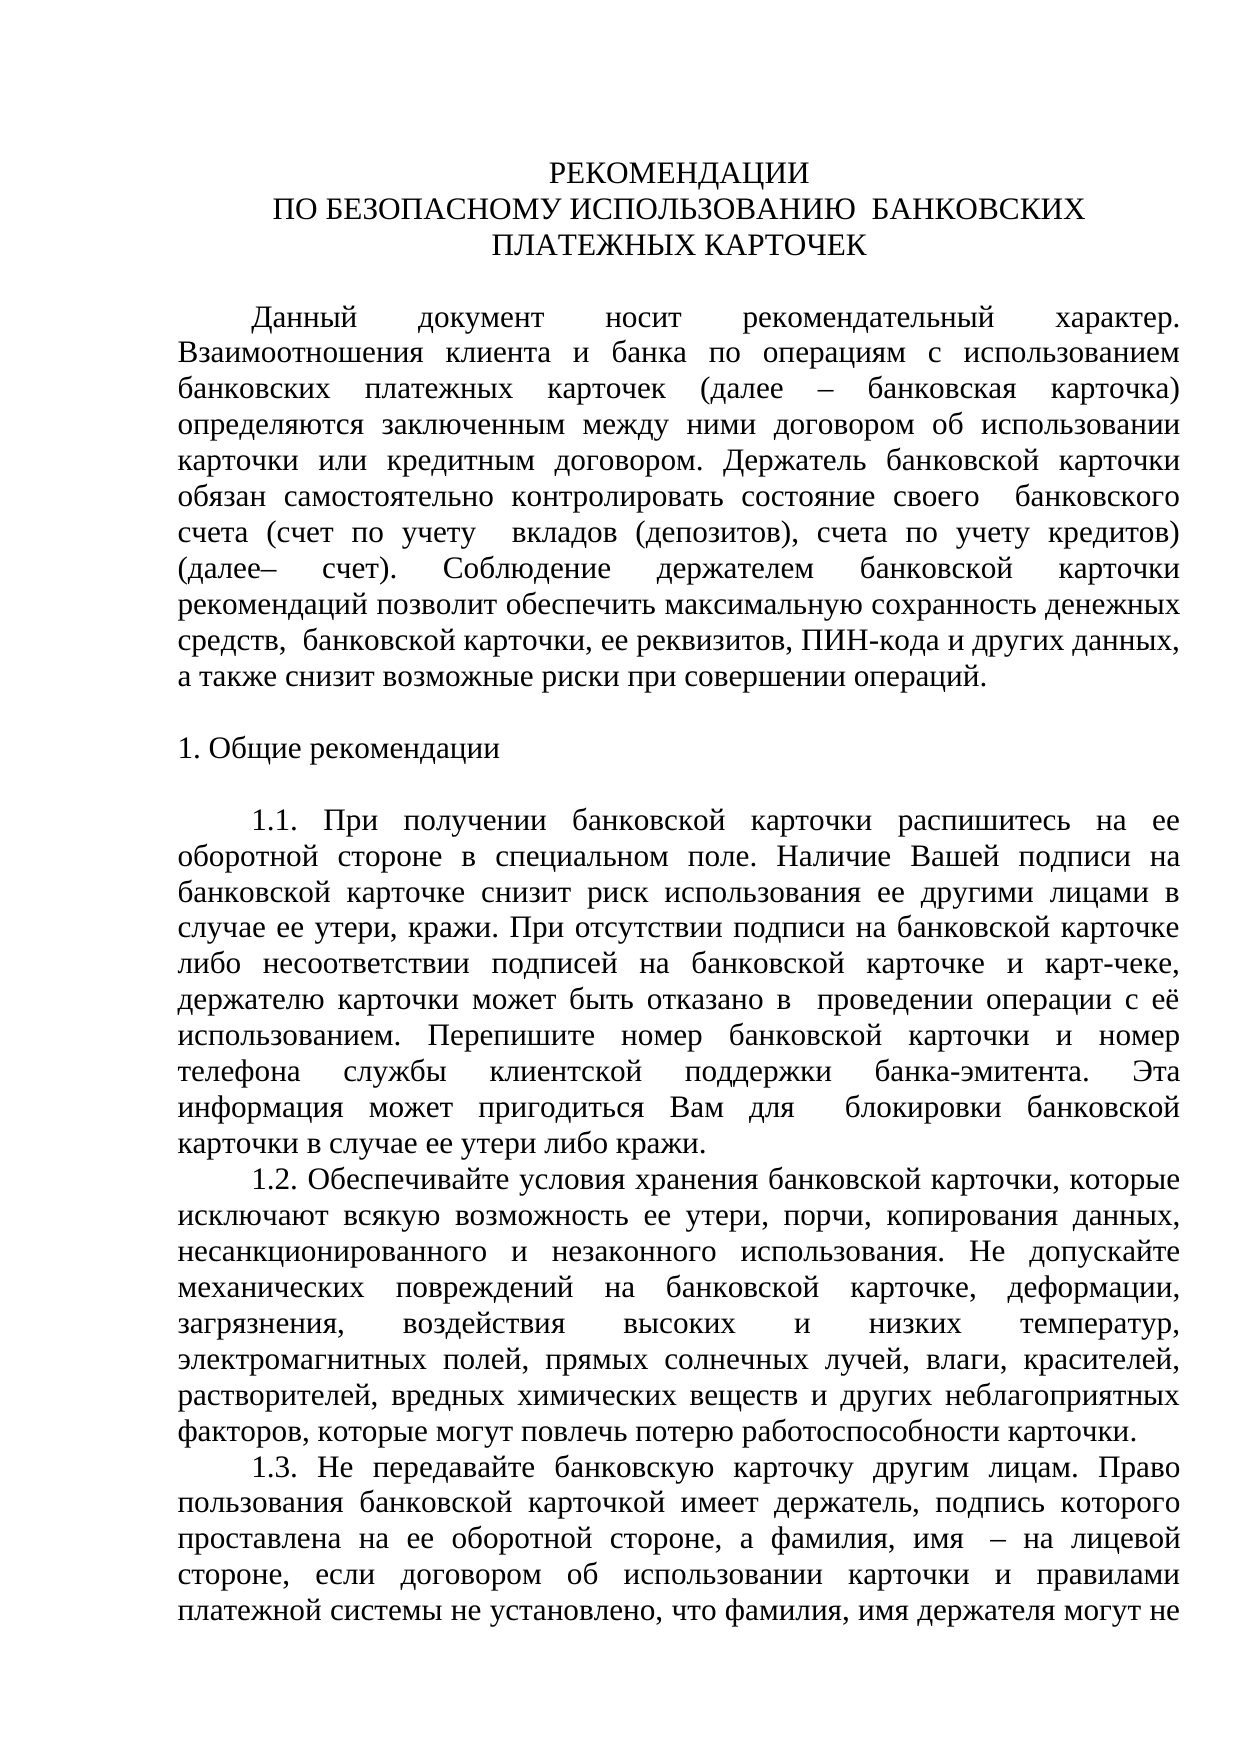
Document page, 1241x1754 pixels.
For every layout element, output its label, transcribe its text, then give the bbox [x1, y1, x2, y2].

subtitle РЕКОМЕНДАЦИИ [177, 154, 1181, 190]
subtitle 1.1. При получении банковской карточки распишитесь на ее оборотной стороне в специальном поле. Наличие Вашей подписи на банковской карточке снизит риск использования ее другими лицами в случае ее утери, кражи. При отсутствии подписи на банковской карточке либо несоответствии подписей на банковской карточке и карт-чеке, держателю карточки может быть отказано в проведении операции с её использованием. Перепишите номер банковской карточки и номер телефона службы клиентской поддержки банка-эмитента. Эта информация может пригодиться Вам для блокировки банковской карточки в случае ее утери либо кражи. [177, 801, 1181, 1160]
text Данный документ носит рекомендательный характер. Взаимоотношения клиента и банка по операциям с использованием банковских платежных карточек (далее – банковская карточка) определяются заключенным между ними договором об использовании карточки или кредитным договором. Держатель банковской карточки обязан самостоятельно контролировать состояние своего банковского счета (счет по учету вкладов (депозитов), счета по учету кредитов) (далее– счет). Соблюдение держателем банковской карточки рекомендаций позволит обеспечить максимальную сохранность денежных средств, банковской карточки, ее реквизитов, ПИН-кода и других данных, а также снизит возможные риски при совершении операций. [177, 298, 1181, 693]
text 1. Общие рекомендации [177, 729, 1181, 765]
subtitle ПЛАТЕЖНЫХ КАРТОЧЕК [177, 226, 1181, 262]
subtitle ПО БЕЗОПАСНОМУ ИСПОЛЬЗОВАНИЮ БАНКОВСКИХ [177, 190, 1181, 226]
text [177, 1448, 1181, 1627]
text 1.2. Обеспечивайте условия хранения банковской карточки, которые исключают всякую возможность ее утери, порчи, копирования данных, несанкционированного и незаконного использования. Не допускайте механических повреждений на банковской карточке, деформации, загрязнения, воздействия высоких и низких температур, электромагнитных полей, прямых солнечных лучей, влаги, красителей, растворителей, вредных химических веществ и других неблагоприятных факторов, которые могут повлечь потерю работоспособности карточки. [177, 1160, 1181, 1448]
